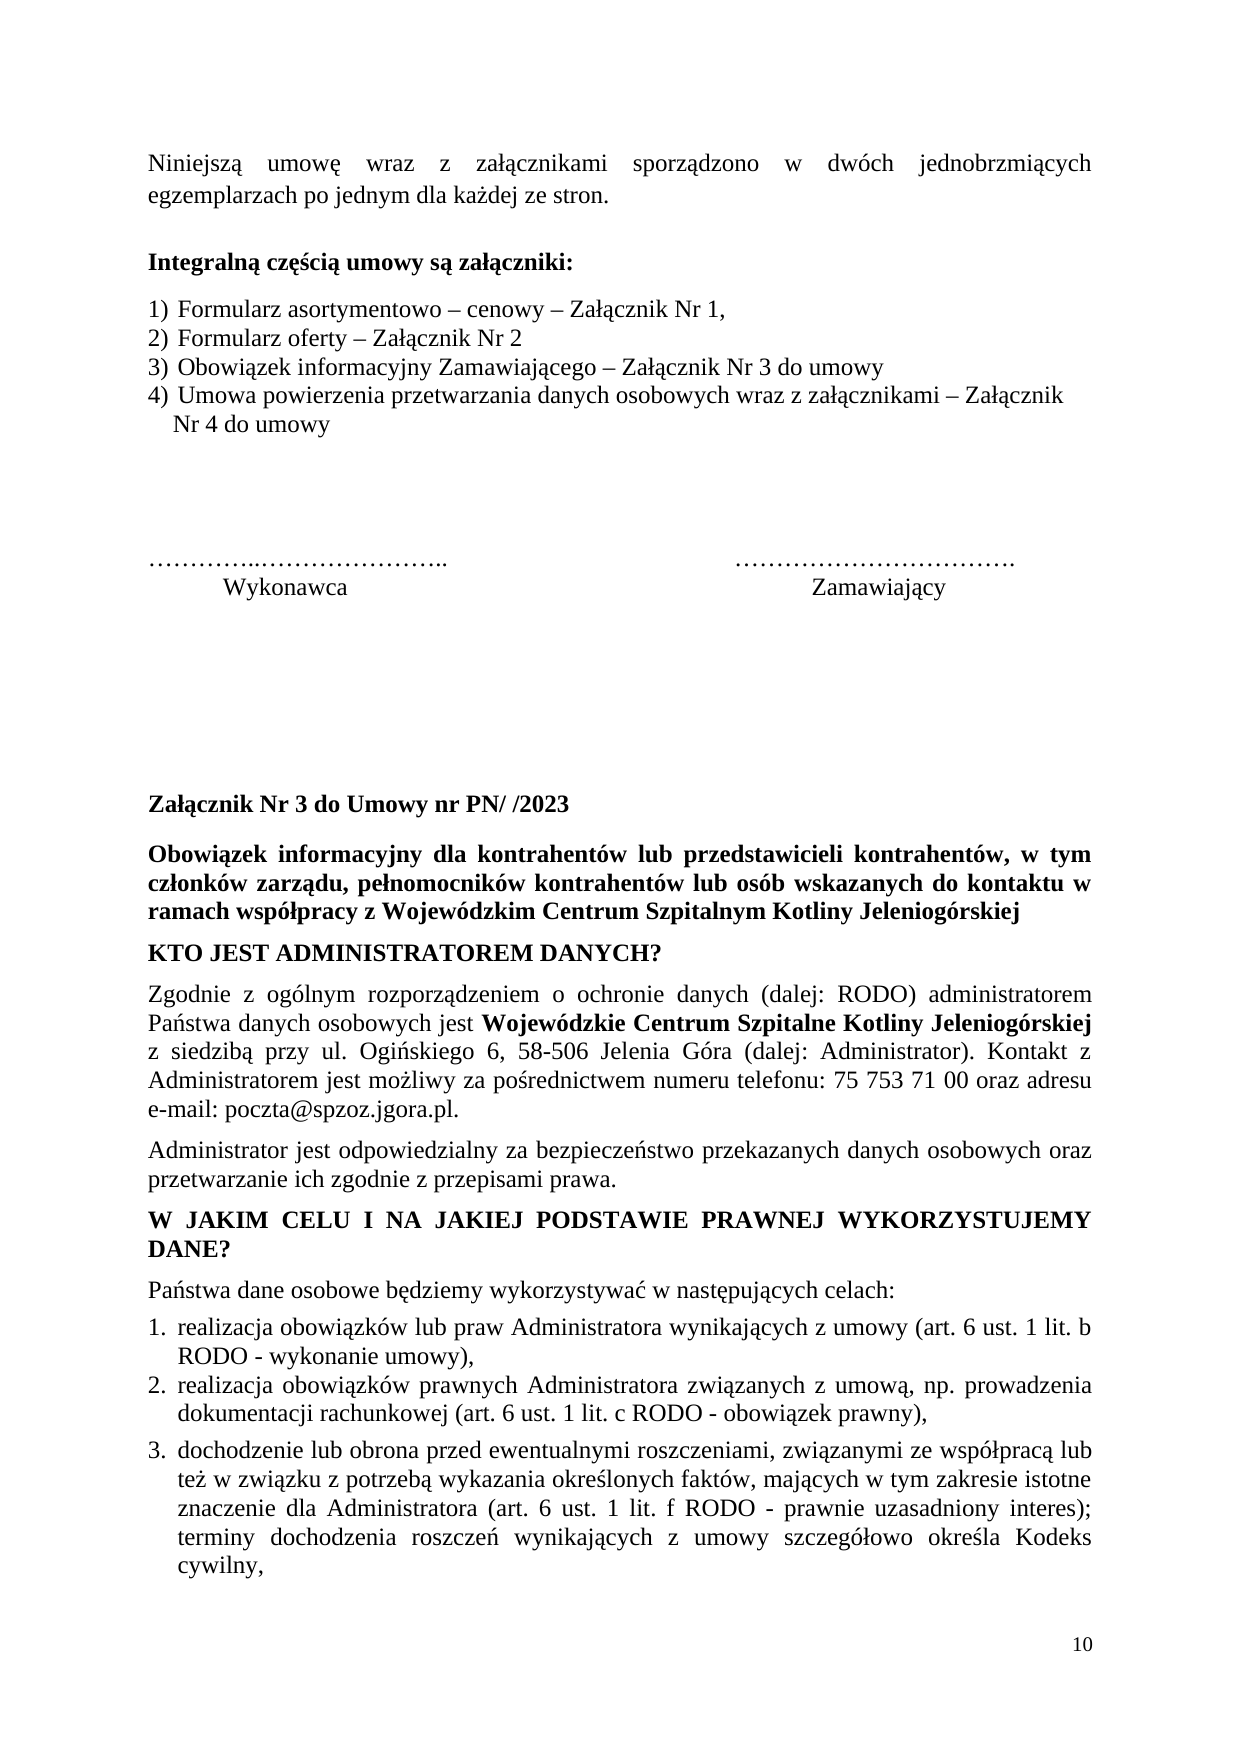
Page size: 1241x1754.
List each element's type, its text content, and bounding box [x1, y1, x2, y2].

list dochodzenie lub obrona przed ewentualnymi roszczeniami, związanymi ze współpracą lub też w związku z potrzebą wykazania określonych faktów, mających w tym zakresie istotne znaczenie dla Administratora (art. 6 ust. 1 lit. f RODO - prawnie uzasadniony interes); terminy dochodzenia roszczeń wynikających z umowy szczegółowo określa Kodeks cywilny, [148, 1436, 1093, 1579]
list Formularz oferty – Załącznik Nr 2 [148, 323, 1093, 352]
text Niniejszą umowę wraz z załącznikami sporządzono w dwóch jednobrzmiących egzemplarzach po jednym dla każdej ze stron. [148, 148, 1093, 209]
text Obowiązek informacyjny dla kontrahentów lub przedstawicieli kontrahentów, w tym członków zarządu, pełnomocników kontrahentów lub osób wskazanych do kontaktu w ramach współpracy z Wojewódzkim Centrum Szpitalnym Kotliny Jeleniogórskiej [148, 839, 1093, 925]
list realizacja obowiązków lub praw Administratora wynikających z umowy (art. 6 ust. 1 lit. b RODO - wykonanie umowy), [148, 1312, 1093, 1370]
list Formularz asortymentowo – cenowy – Załącznik Nr 1, [148, 294, 1093, 323]
text KTO JEST ADMINISTRATOREM DANYCH? [148, 938, 1093, 966]
text Nr 4 do umowy [148, 409, 1093, 438]
list Obowiązek informacyjny Zamawiającego – Załącznik Nr 3 do umowy [148, 352, 1093, 381]
list Umowa powierzenia przetwarzania danych osobowych wraz z załącznikami – Załącznik [148, 381, 1093, 409]
text Załącznik Nr 3 do Umowy nr PN/ /2023 [148, 789, 1093, 818]
list realizacja obowiązków prawnych Administratora związanych z umową, np. prowadzenia dokumentacji rachunkowej (art. 6 ust. 1 lit. c RODO - obowiązek prawny), [148, 1370, 1093, 1427]
text Zgodnie z ogólnym rozporządzeniem o ochronie danych (dalej: RODO) administratorem Państwa danych osobowych jest Wojewódzkie Centrum Szpitalne Kotliny Jeleniogórskiej z siedzibą przy ul. Ogińskiego 6, 58-506 Jelenia Góra (dalej: Administrator). Kontakt z Administratorem jest możliwy za pośrednictwem numeru telefonu: 75 753 71 00 oraz adresu e-mail: poczta@spzoz.jgora.pl. [148, 979, 1093, 1123]
text …………..………………….. ……………………………. [148, 543, 1093, 572]
text W JAKIM CELU I NA JAKIEJ PODSTAWIE PRAWNEJ WYKORZYSTUJEMY DANE? [148, 1205, 1093, 1263]
text Administrator jest odpowiedzialny za bezpieczeństwo przekazanych danych osobowych oraz przetwarzanie ich zgodnie z przepisami prawa. [148, 1135, 1093, 1193]
text Integralną częścią umowy są załączniki: [148, 247, 1093, 275]
text Państwa dane osobowe będziemy wykorzystywać w następujących celach: [148, 1275, 1093, 1304]
text Wykonawca Zamawiający [148, 572, 1093, 601]
